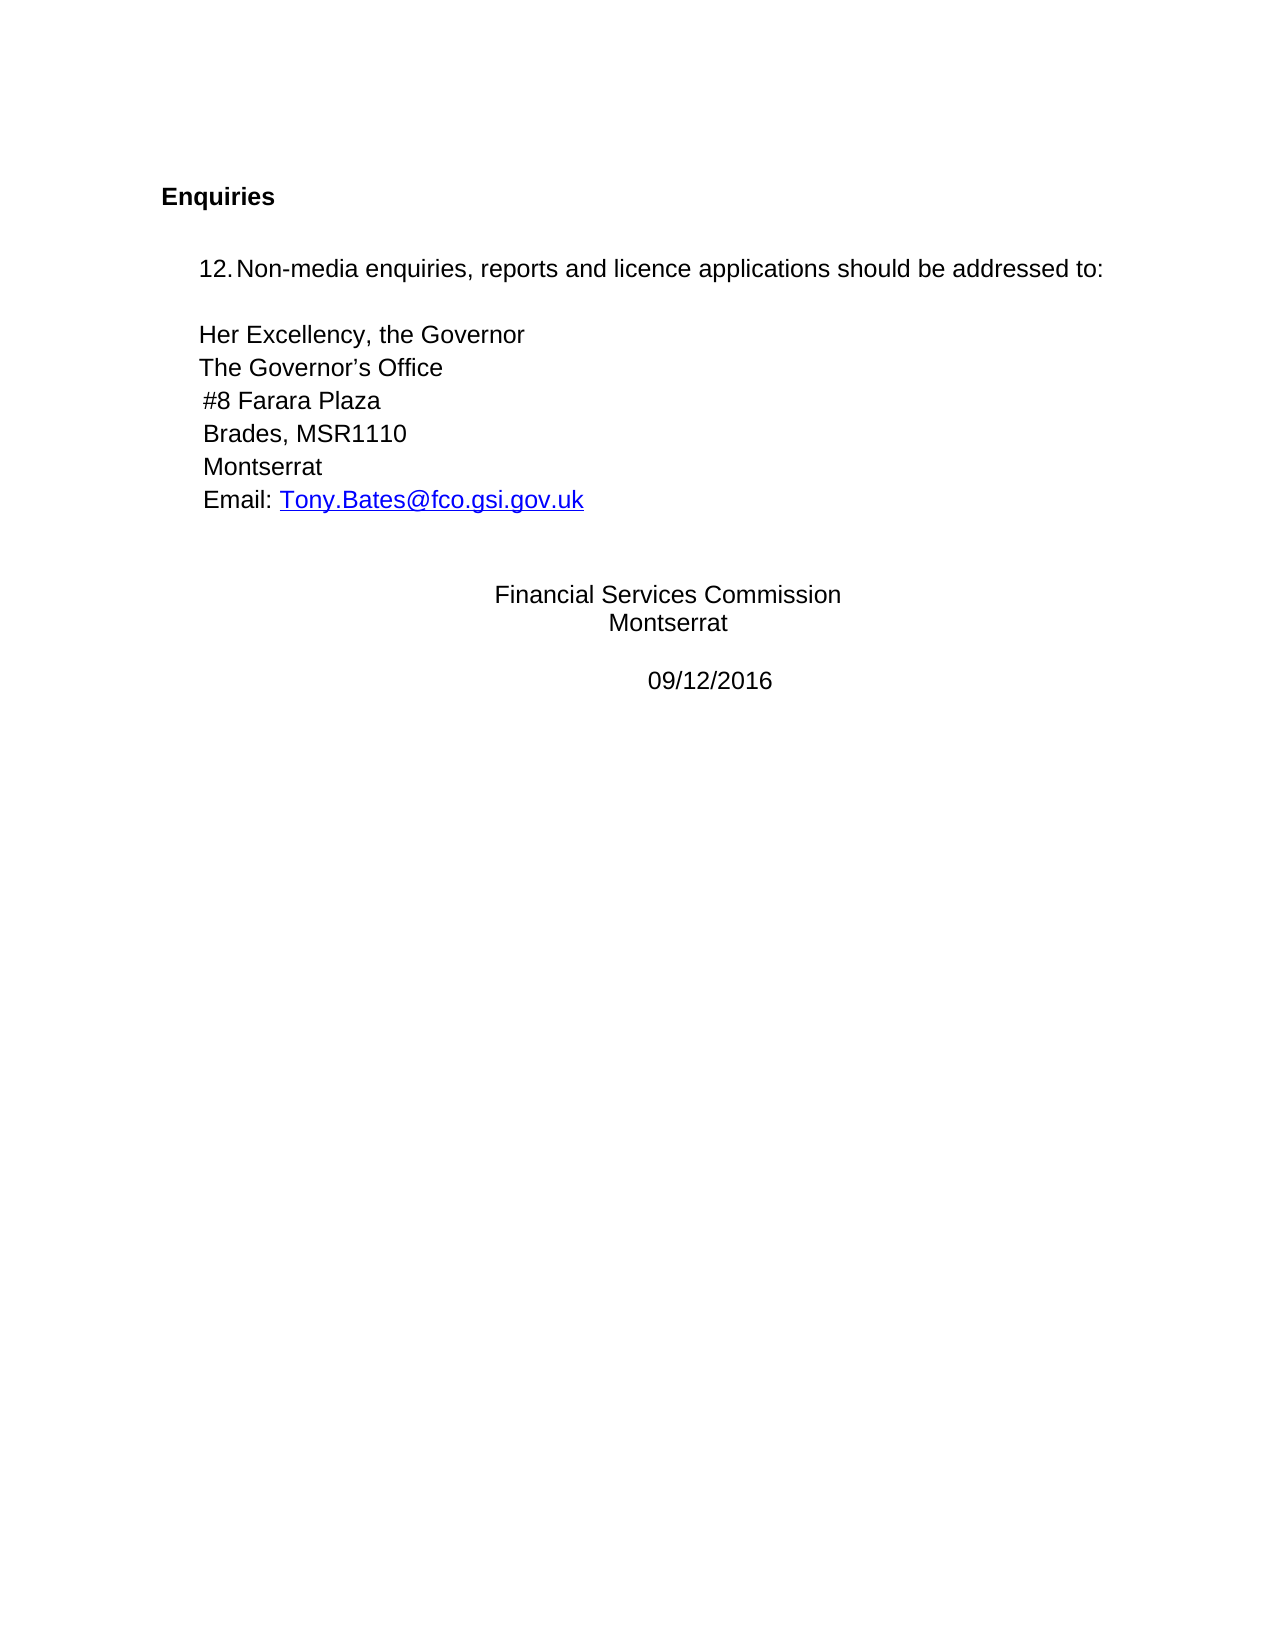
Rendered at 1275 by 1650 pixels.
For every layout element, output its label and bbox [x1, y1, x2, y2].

table_header [139, 113, 1144, 1528]
